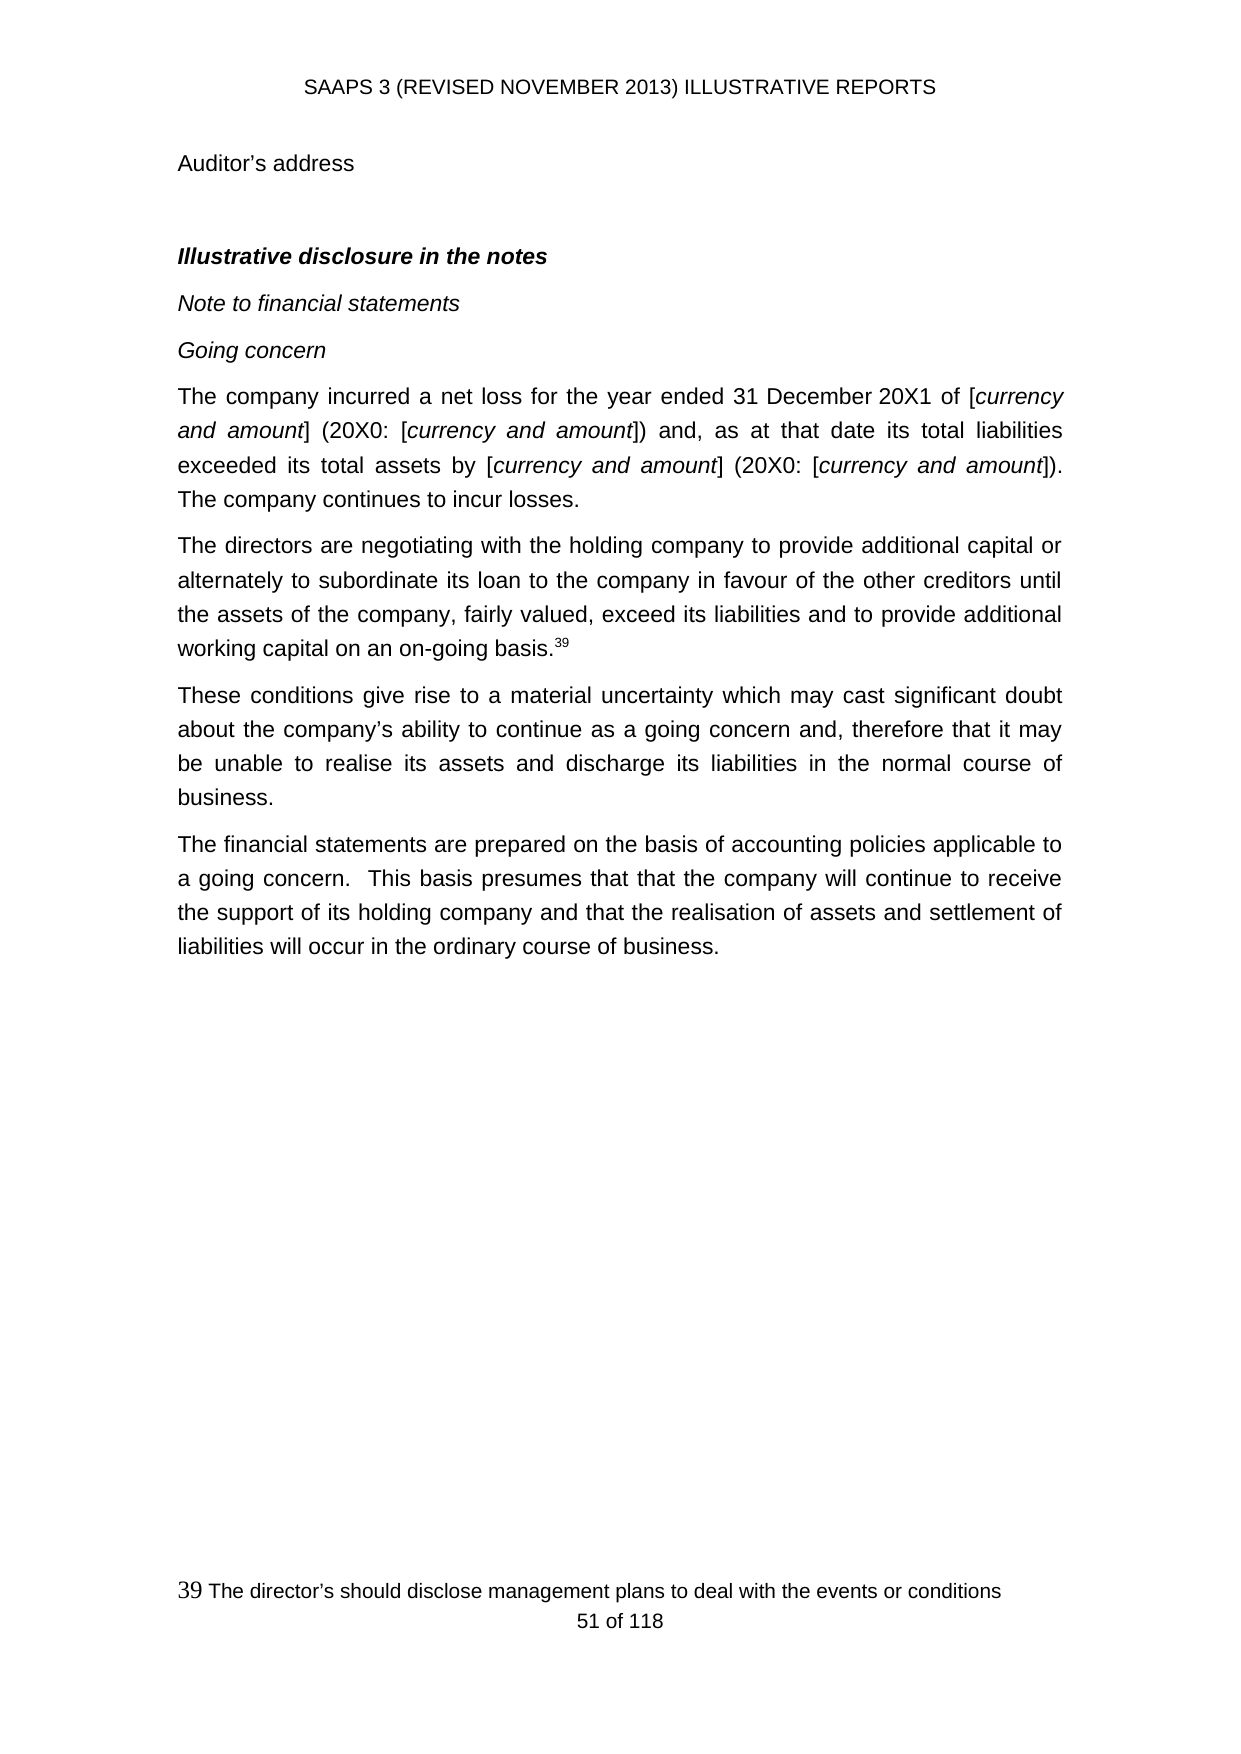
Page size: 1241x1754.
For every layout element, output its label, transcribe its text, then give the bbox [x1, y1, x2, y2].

text These conditions give rise to a material uncertainty which may cast significant doubt about the company’s ability to continue as a going concern and, therefore that it may be unable to realise its assets and discharge its liabilities in the normal course of business. [177, 682, 1063, 811]
text The company incurred a net loss for the year ended 31 December 20X1 of [currency and amount] (20X0: [currency and amount]) and, as at that date its total liabilities exceeded its total assets by [currency and amount] (20X0: [currency and amount]). The company continues to incur losses. [177, 383, 1063, 512]
text Note to financial statements [177, 290, 1063, 316]
text Illustrative disclosure in the notes [177, 243, 1063, 270]
text Auditor’s address [177, 150, 1063, 176]
text The directors are negotiating with the holding company to provide additional capital or alternately to subordinate its loan to the company in favour of the other creditors until the assets of the company, fairly valued, exceed its liabilities and to provide additional working capital on an on-going basis. [177, 532, 1063, 661]
text The financial statements are prepared on the basis of accounting policies applicable to a going concern. This basis presumes that that the company will continue to receive the support of its holding company and that the realisation of assets and settlement of liabilities will occur in the ordinary course of business. [177, 831, 1063, 960]
text Going concern [177, 337, 1063, 363]
